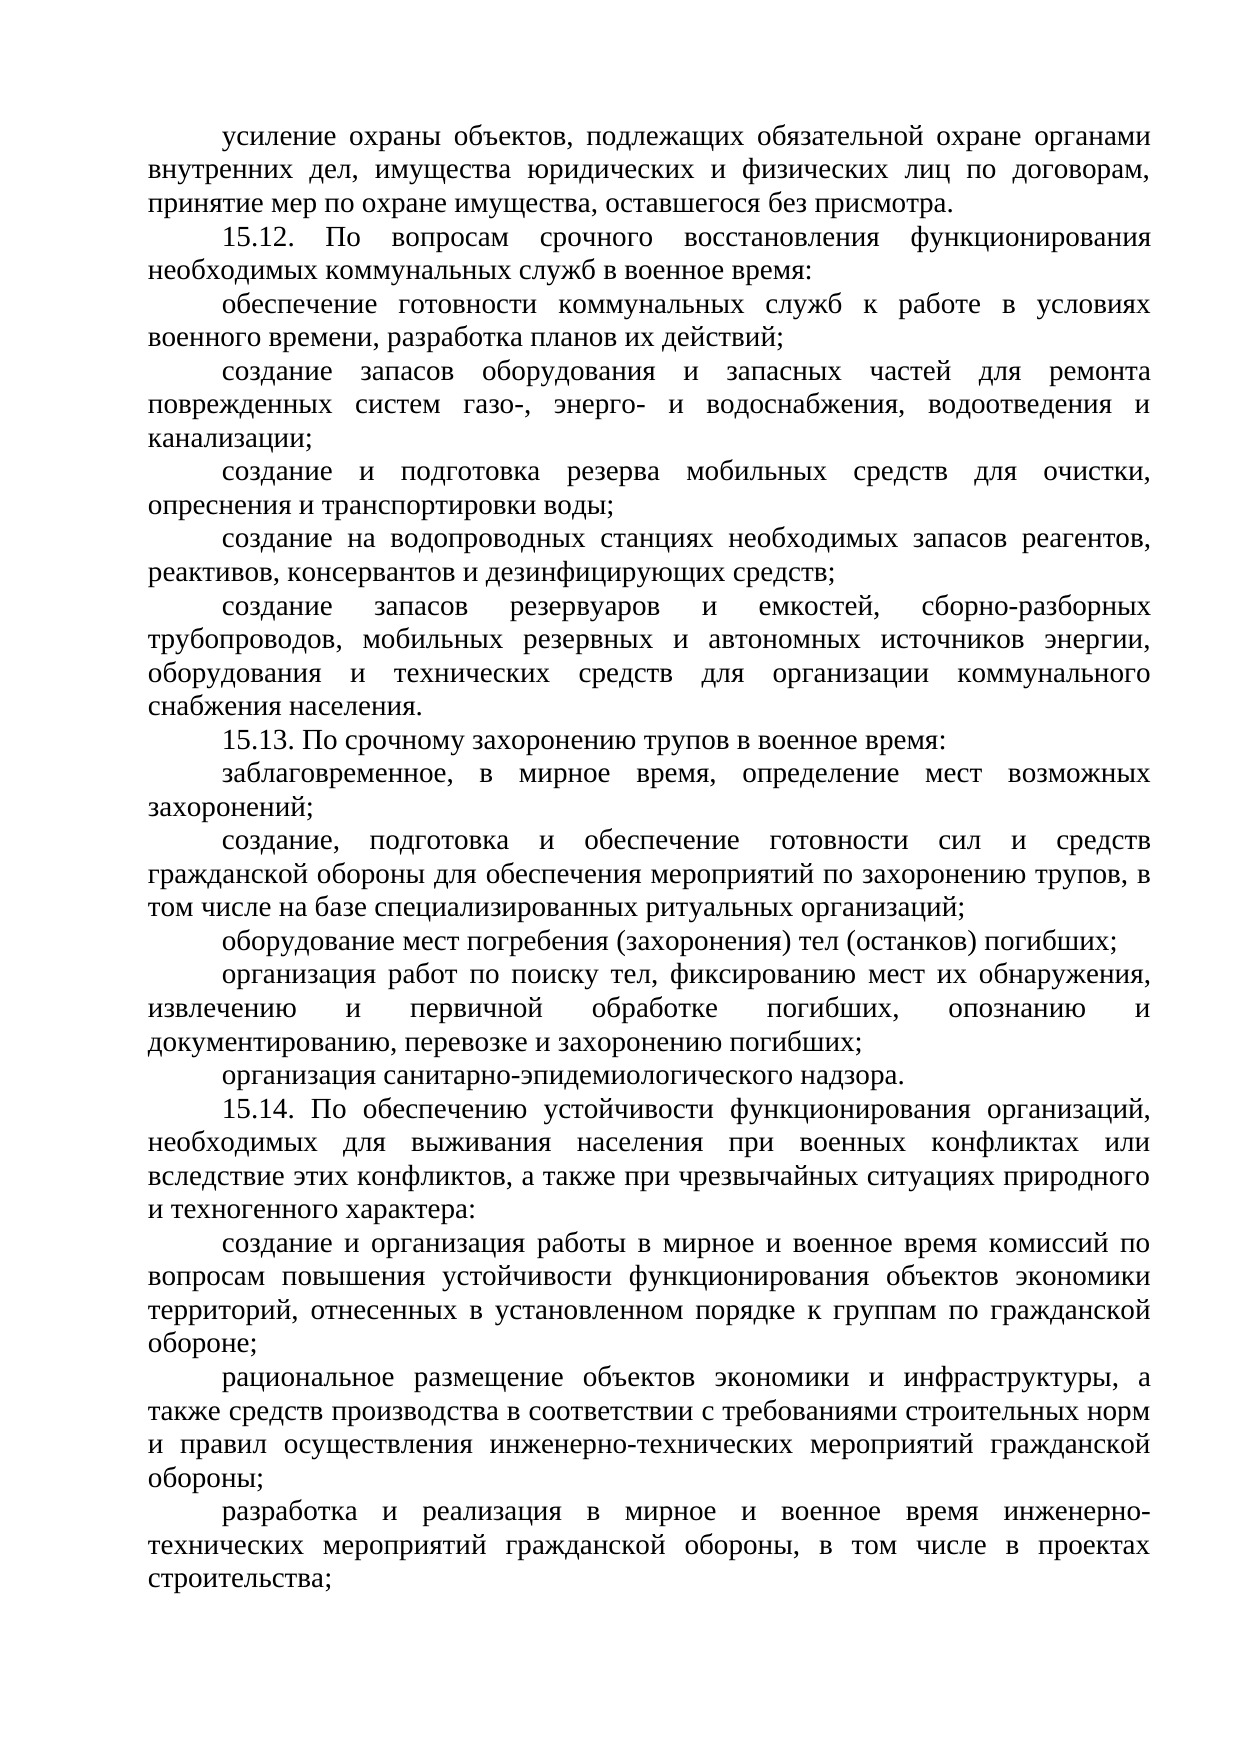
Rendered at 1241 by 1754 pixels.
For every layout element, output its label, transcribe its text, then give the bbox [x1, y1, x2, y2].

text рациональное размещение объектов экономики и инфраструктуры, а также средств производства в соответствии с требованиями строительных норм и правил осуществления инженерно-технических мероприятий гражданской обороны; [148, 1359, 1152, 1493]
text 15.13. По срочному захоронению трупов в военное время: [148, 722, 1152, 755]
text создание, подготовка и обеспечение готовности сил и средств гражданской обороны для обеспечения мероприятий по захоронению трупов, в том числе на базе специализированных ритуальных организаций; [148, 822, 1152, 923]
text разработка и реализация в мирное и военное время инженерно-технических мероприятий гражданской обороны, в том числе в проектах строительства; [148, 1493, 1152, 1594]
text 15.14. По обеспечению устойчивости функционирования организаций, необходимых для выживания населения при военных конфликтах или вследствие этих конфликтов, а также при чрезвычайных ситуациях природного и техногенного характера: [148, 1091, 1152, 1225]
text создание запасов резервуаров и емкостей, сборно-разборных трубопроводов, мобильных резервных и автономных источников энергии, оборудования и технических средств для организации коммунального снабжения населения. [148, 588, 1152, 722]
text оборудование мест погребения (захоронения) тел (останков) погибших; [148, 923, 1152, 957]
text создание и организация работы в мирное и военное время комиссий по вопросам повышения устойчивости функционирования объектов экономики территорий, отнесенных в установленном порядке к группам по гражданской обороне; [148, 1225, 1152, 1359]
text создание запасов оборудования и запасных частей для ремонта поврежденных систем газо-, энерго- и водоснабжения, водоотведения и канализации; [148, 353, 1152, 453]
text организация работ по поиску тел, фиксированию мест их обнаружения, извлечению и первичной обработке погибших, опознанию и документированию, перевозке и захоронению погибших; [148, 957, 1152, 1057]
text 15.12. По вопросам срочного восстановления функционирования необходимых коммунальных служб в военное время: [148, 219, 1152, 286]
text создание и подготовка резерва мобильных средств для очистки, опреснения и транспортировки воды; [148, 453, 1152, 521]
text организация санитарно-эпидемиологического надзора. [148, 1057, 1152, 1091]
text усиление охраны объектов, подлежащих обязательной охране органами внутренних дел, имущества юридических и физических лиц по договорам, принятие мер по охране имущества, оставшегося без присмотра. [148, 118, 1152, 219]
text создание на водопроводных станциях необходимых запасов реагентов, реактивов, консервантов и дезинфицирующих средств; [148, 521, 1152, 588]
text заблаговременное, в мирное время, определение мест возможных захоронений; [148, 755, 1152, 822]
text обеспечение готовности коммунальных служб к работе в условиях военного времени, разработка планов их действий; [148, 286, 1152, 353]
